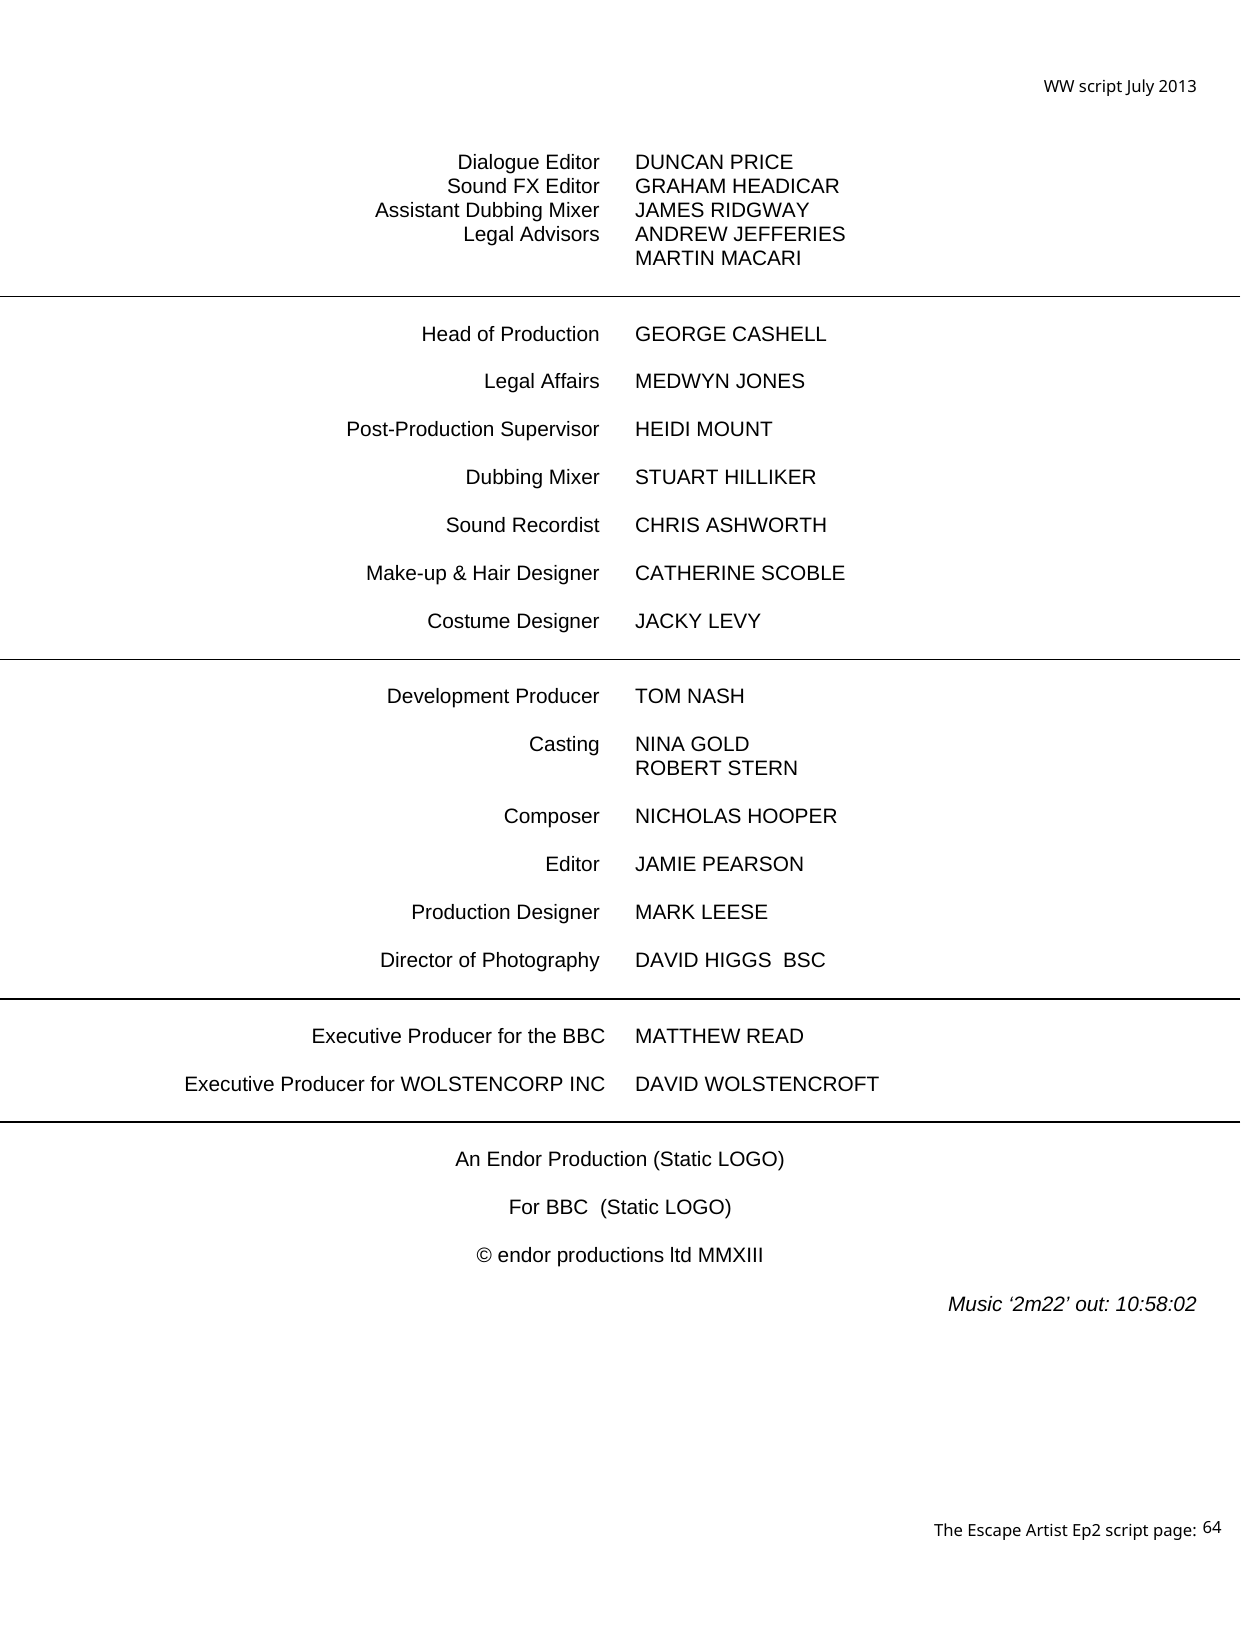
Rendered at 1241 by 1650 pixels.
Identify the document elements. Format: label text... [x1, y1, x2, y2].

text Assistant Dubbing Mixer JAMES RIDGWAY [0, 198, 1240, 222]
text Dialogue Editor DUNCAN PRICE [0, 150, 1240, 174]
text Executive Producer for the BBC MATTHEW READ [0, 1023, 1240, 1047]
text Development Producer TOM NASH [0, 684, 1240, 708]
text Director of Photography DAVID HIGGS BSC [0, 948, 1240, 972]
text For BBC (Static LOGO) [0, 1195, 1240, 1219]
text Costume Designer JACKY LEVY [0, 609, 1240, 633]
text An Endor Production (Static LOGO) [0, 1147, 1240, 1171]
text Sound FX Editor GRAHAM HEADICAR [0, 174, 1240, 198]
text Composer NICHOLAS HOOPER [0, 804, 1240, 828]
text MARTIN MACARI [0, 246, 1240, 270]
text Post-Production Supervisor HEIDI MOUNT [0, 417, 1240, 441]
text Editor JAMIE PEARSON [0, 852, 1240, 876]
text Legal Affairs MEDWYN JONES [0, 369, 1240, 393]
text Head of Production GEORGE CASHELL [0, 321, 1240, 345]
text Sound Recordist CHRIS ASHWORTH [0, 513, 1240, 537]
text Casting NINA GOLD [0, 732, 1240, 756]
text Production Designer MARK LEESE [0, 900, 1240, 924]
text ROBERT STERN [0, 756, 1240, 780]
text Music ‘2m22’ out: 10:58:02 [225, 1292, 1197, 1316]
text Dubbing Mixer STUART HILLIKER [0, 465, 1240, 489]
text Legal Advisors ANDREW JEFFERIES [0, 222, 1240, 246]
text Executive Producer for WOLSTENCORP INC DAVID WOLSTENCROFT [0, 1071, 1240, 1095]
text © endor productions ltd MMXIII [0, 1243, 1240, 1267]
text Make-up & Hair Designer CATHERINE SCOBLE [0, 561, 1240, 585]
